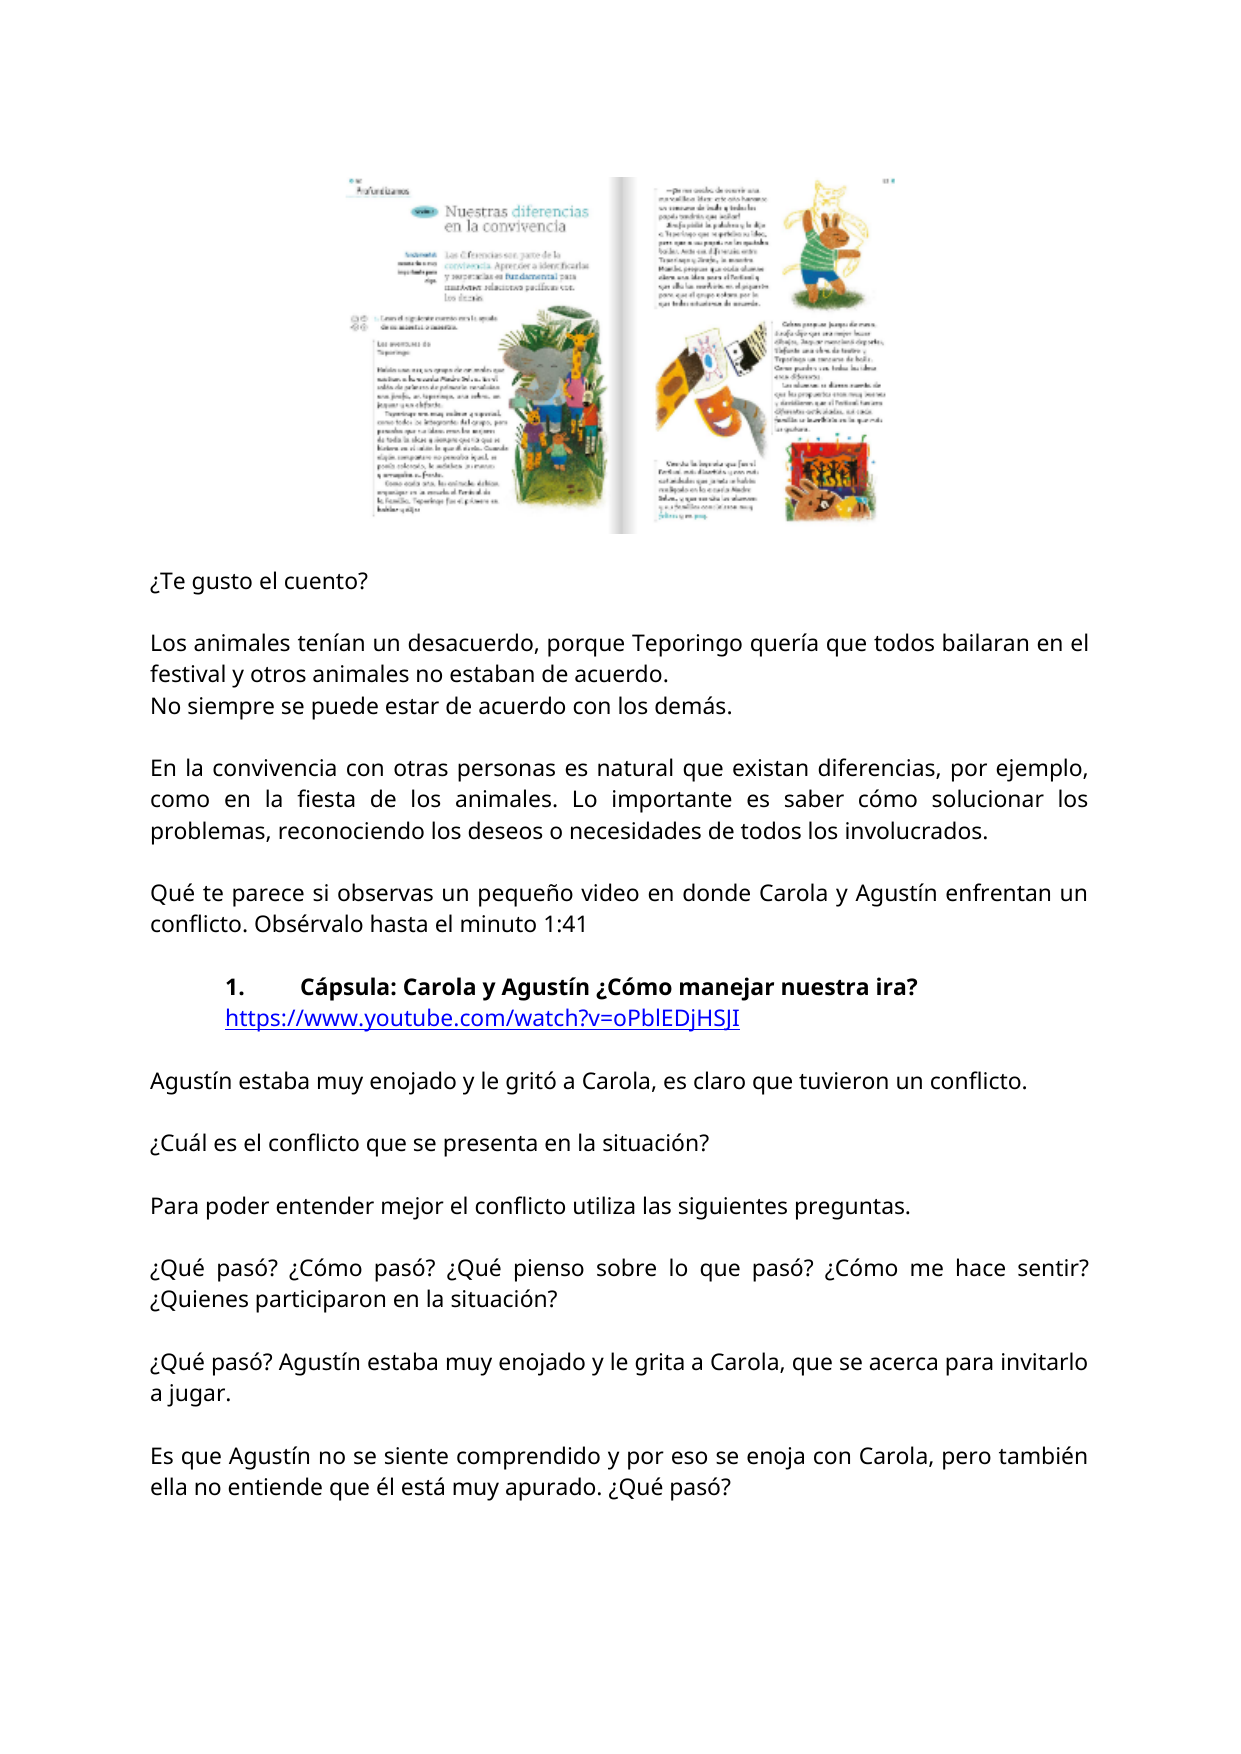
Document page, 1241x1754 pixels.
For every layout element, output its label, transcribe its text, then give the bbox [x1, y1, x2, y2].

text https://www.youtube.com/watch?v=oPblEDjHSJI [150, 1002, 1090, 1033]
picture [345, 177, 895, 534]
text En la convivencia con otras personas es natural que existan diferencias, por ejemplo, como en la fiesta de los animales. Lo importante es saber cómo solucionar los problemas, reconociendo los deseos o necesidades de todos los involucrados. [150, 752, 1090, 846]
text ¿Cuál es el conflicto que se presenta en la situación? [150, 1127, 1090, 1158]
text ¿Qué pasó? ¿Cómo pasó? ¿Qué pienso sobre lo que pasó? ¿Cómo me hace sentir? ¿Quienes participaron en la situación? [150, 1252, 1090, 1314]
text No siempre se puede estar de acuerdo con los demás. [150, 689, 1090, 721]
text Es que Agustín no se siente comprendido y por eso se enoja con Carola, pero también ella no entiende que él está muy apurado. ¿Qué pasó? [150, 1439, 1090, 1502]
text ¿Te gusto el cuento? [150, 564, 1090, 596]
text Qué te parece si observas un pequeño video en donde Carola y Agustín enfrentan un conflicto. Obsérvalo hasta el minuto 1:41 [150, 877, 1090, 939]
text Agustín estaba muy enojado y le gritó a Carola, es claro que tuvieron un conflicto. [150, 1064, 1090, 1096]
text ¿Qué pasó? Agustín estaba muy enojado y le grita a Carola, que se acerca para invitarlo a jugar. [150, 1346, 1090, 1408]
text Para poder entender mejor el conflicto utiliza las siguientes preguntas. [150, 1189, 1090, 1221]
text Los animales tenían un desacuerdo, porque Teporingo quería que todos bailaran en el festival y otros animales no estaban de acuerdo. [150, 627, 1090, 689]
list Cápsula: Carola y Agustín ¿Cómo manejar nuestra ira? [225, 971, 1090, 1002]
